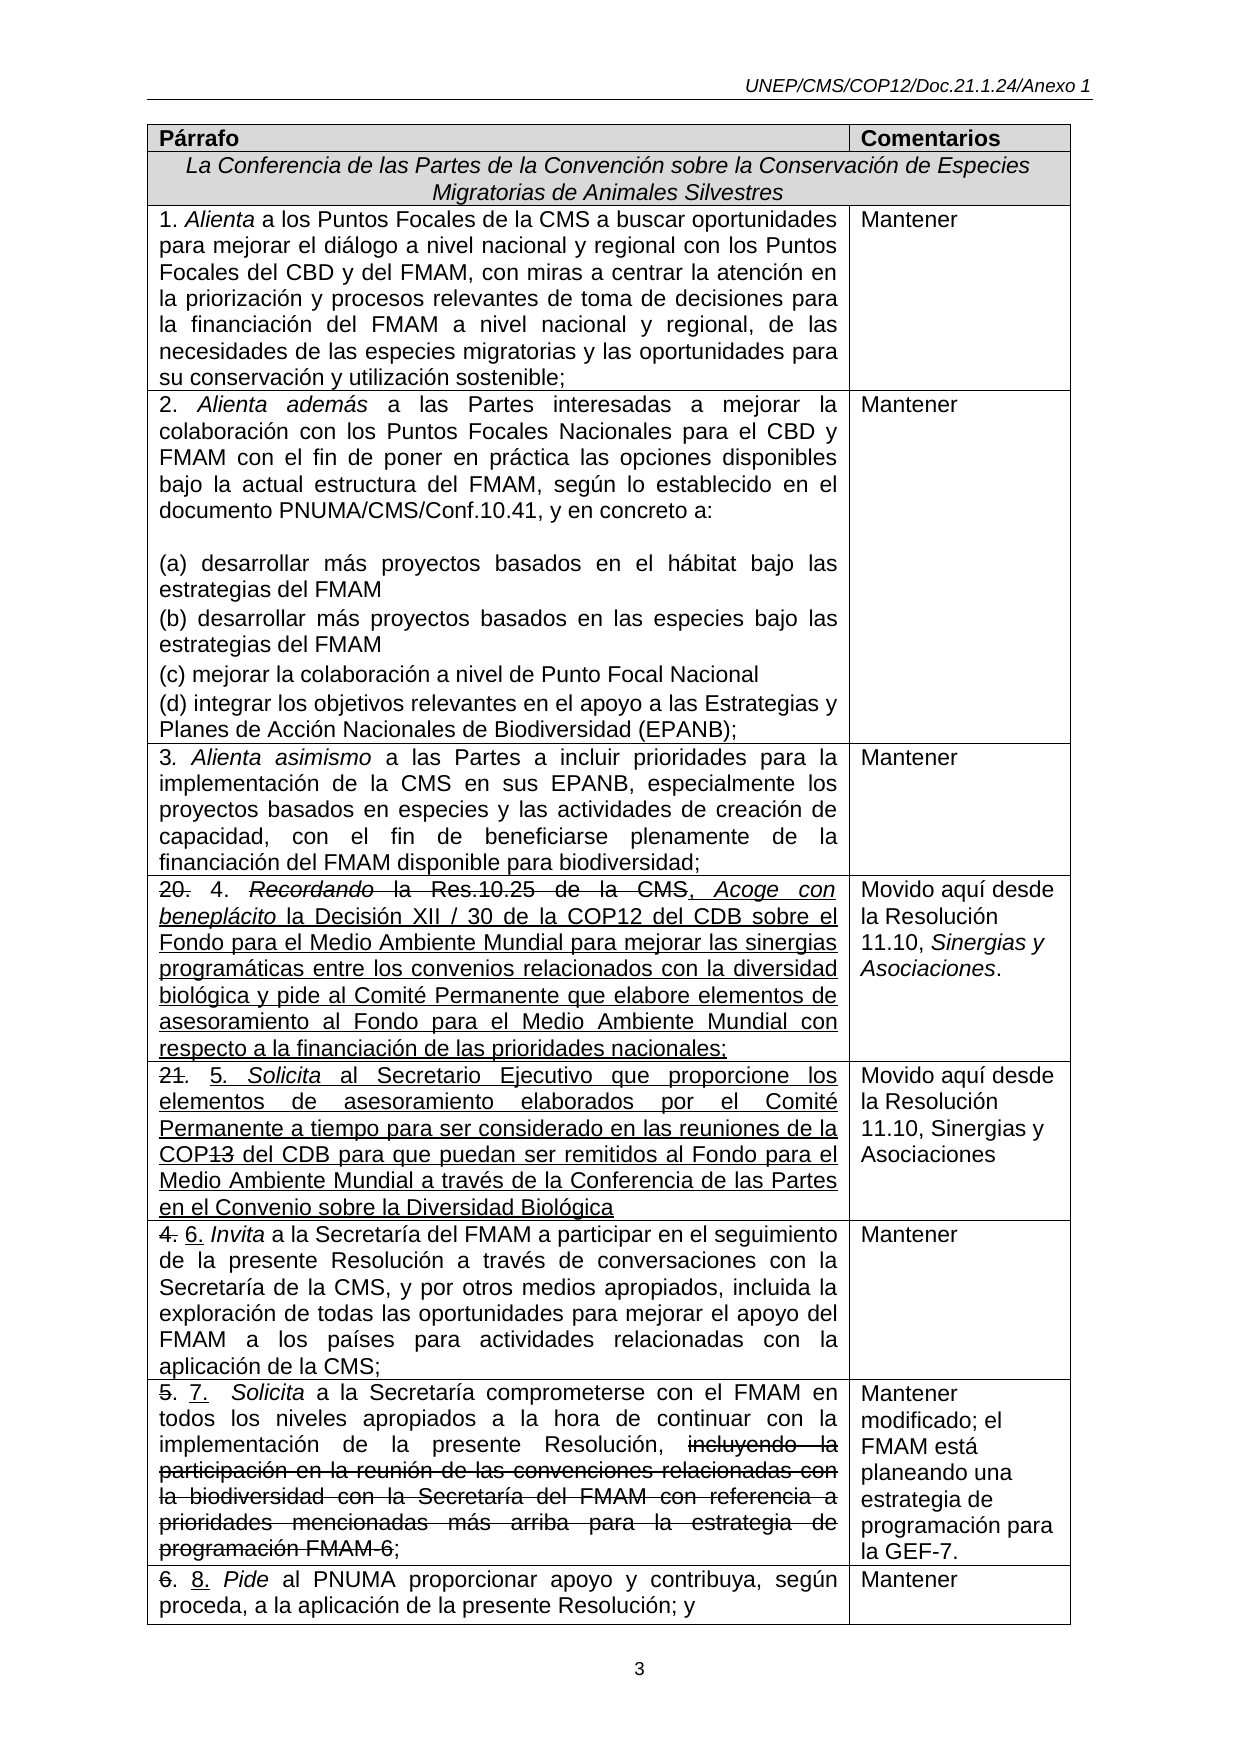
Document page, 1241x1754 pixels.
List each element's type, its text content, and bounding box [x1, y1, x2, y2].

table_header Párrafo [148, 125, 849, 151]
table_cell Mantener [850, 206, 1070, 390]
table_cell Movido aquí desde la Resolución 11.10, Sinergias y Asociaciones [850, 1062, 1070, 1220]
table_cell 3. Alienta asimismo a las Partes a incluir prioridades para la implementación de la CMS en sus EPANB, especialmente los proyectos basados en especies y las actividades de creación de capacidad, con el fin de beneficiarse plenamente de la financiación del FMAM disponible para biodiversidad; [148, 744, 849, 875]
table_cell Mantener [850, 1566, 1070, 1623]
table_cell Mantener [850, 391, 1070, 742]
table_cell 20. 4. Recordando la Res.10.25 de la CMS, Acoge con beneplácito la Decisión XII / 30 de la COP12 del CDB sobre el Fondo para el Medio Ambiente Mundial para mejorar las sinergias programáticas entre los convenios relacionados con la diversidad biológica y pide al Comité Permanente que elabore elementos de asesoramiento al Fondo para el Medio Ambiente Mundial con respecto a la financiación de las prioridades nacionales; [148, 876, 849, 1061]
table_cell 6. 8. Pide al PNUMA proporcionar apoyo y contribuya, según proceda, a la aplicación de la presente Resolución; y [148, 1566, 849, 1623]
table_cell 4. 6. Invita a la Secretaría del FMAM a participar en el seguimiento de la presente Resolución a través de conversaciones con la Secretaría de la CMS, y por otros medios apropiados, incluida la exploración de todas las oportunidades para mejorar el apoyo del FMAM a los países para actividades relacionadas con la aplicación de la CMS; [148, 1221, 849, 1379]
table_cell 21. 5. Solicita al Secretario Ejecutivo que proporcione los elementos de asesoramiento elaborados por el Comité Permanente a tiempo para ser considerado en las reuniones de la COP13 del CDB para que puedan ser remitidos al Fondo para el Medio Ambiente Mundial a través de la Conferencia de las Partes en el Convenio sobre la Diversidad Biológica [148, 1062, 849, 1220]
table_header Comentarios [850, 125, 1070, 151]
table_cell 5. 7. Solicita a la Secretaría comprometerse con el FMAM en todos los niveles apropiados a la hora de continuar con la implementación de la presente Resolución, incluyendo la participación en la reunión de las convenciones relacionadas con la biodiversidad con la Secretaría del FMAM con referencia a prioridades mencionadas más arriba para la estrategia de programación FMAM-6; [148, 1380, 849, 1565]
table_cell Mantener [850, 744, 1070, 875]
table_cell Movido aquí desde la Resolución 11.10, Sinergias y Asociaciones. [850, 876, 1070, 1061]
table_cell Mantener modificado; el FMAM está planeando una estrategia de programación para la GEF-7. [850, 1380, 1070, 1565]
table_cell La Conferencia de las Partes de la Convención sobre la Conservación de Especies Migratorias de Animales Silvestres [148, 152, 1070, 205]
table_cell Mantener [850, 1221, 1070, 1379]
table_cell 1. Alienta a los Puntos Focales de la CMS a buscar oportunidades para mejorar el diálogo a nivel nacional y regional con los Puntos Focales del CBD y del FMAM, con miras a centrar la atención en la priorización y procesos relevantes de toma de decisiones para la financiación del FMAM a nivel nacional y regional, de las necesidades de las especies migratorias y las oportunidades para su conservación y utilización sostenible; [148, 206, 849, 390]
table_cell 2. Alienta además a las Partes interesadas a mejorar la colaboración con los Puntos Focales Nacionales para el CBD y FMAM con el fin de poner en práctica las opciones disponibles bajo la actual estructura del FMAM, según lo establecido en el documento PNUMA/CMS/Conf.10.41, y en concreto a: (a) desarrollar más proyectos basados en el hábitat bajo las estrategias del FMAM (b) desarrollar más proyectos basados en las especies bajo las estrategias del FMAM (c) mejorar la colaboración a nivel de Punto Focal Nacional (d) integrar los objetivos relevantes en el apoyo a las Estrategias y Planes de Acción Nacionales de Biodiversidad (EPANB); [148, 391, 849, 742]
